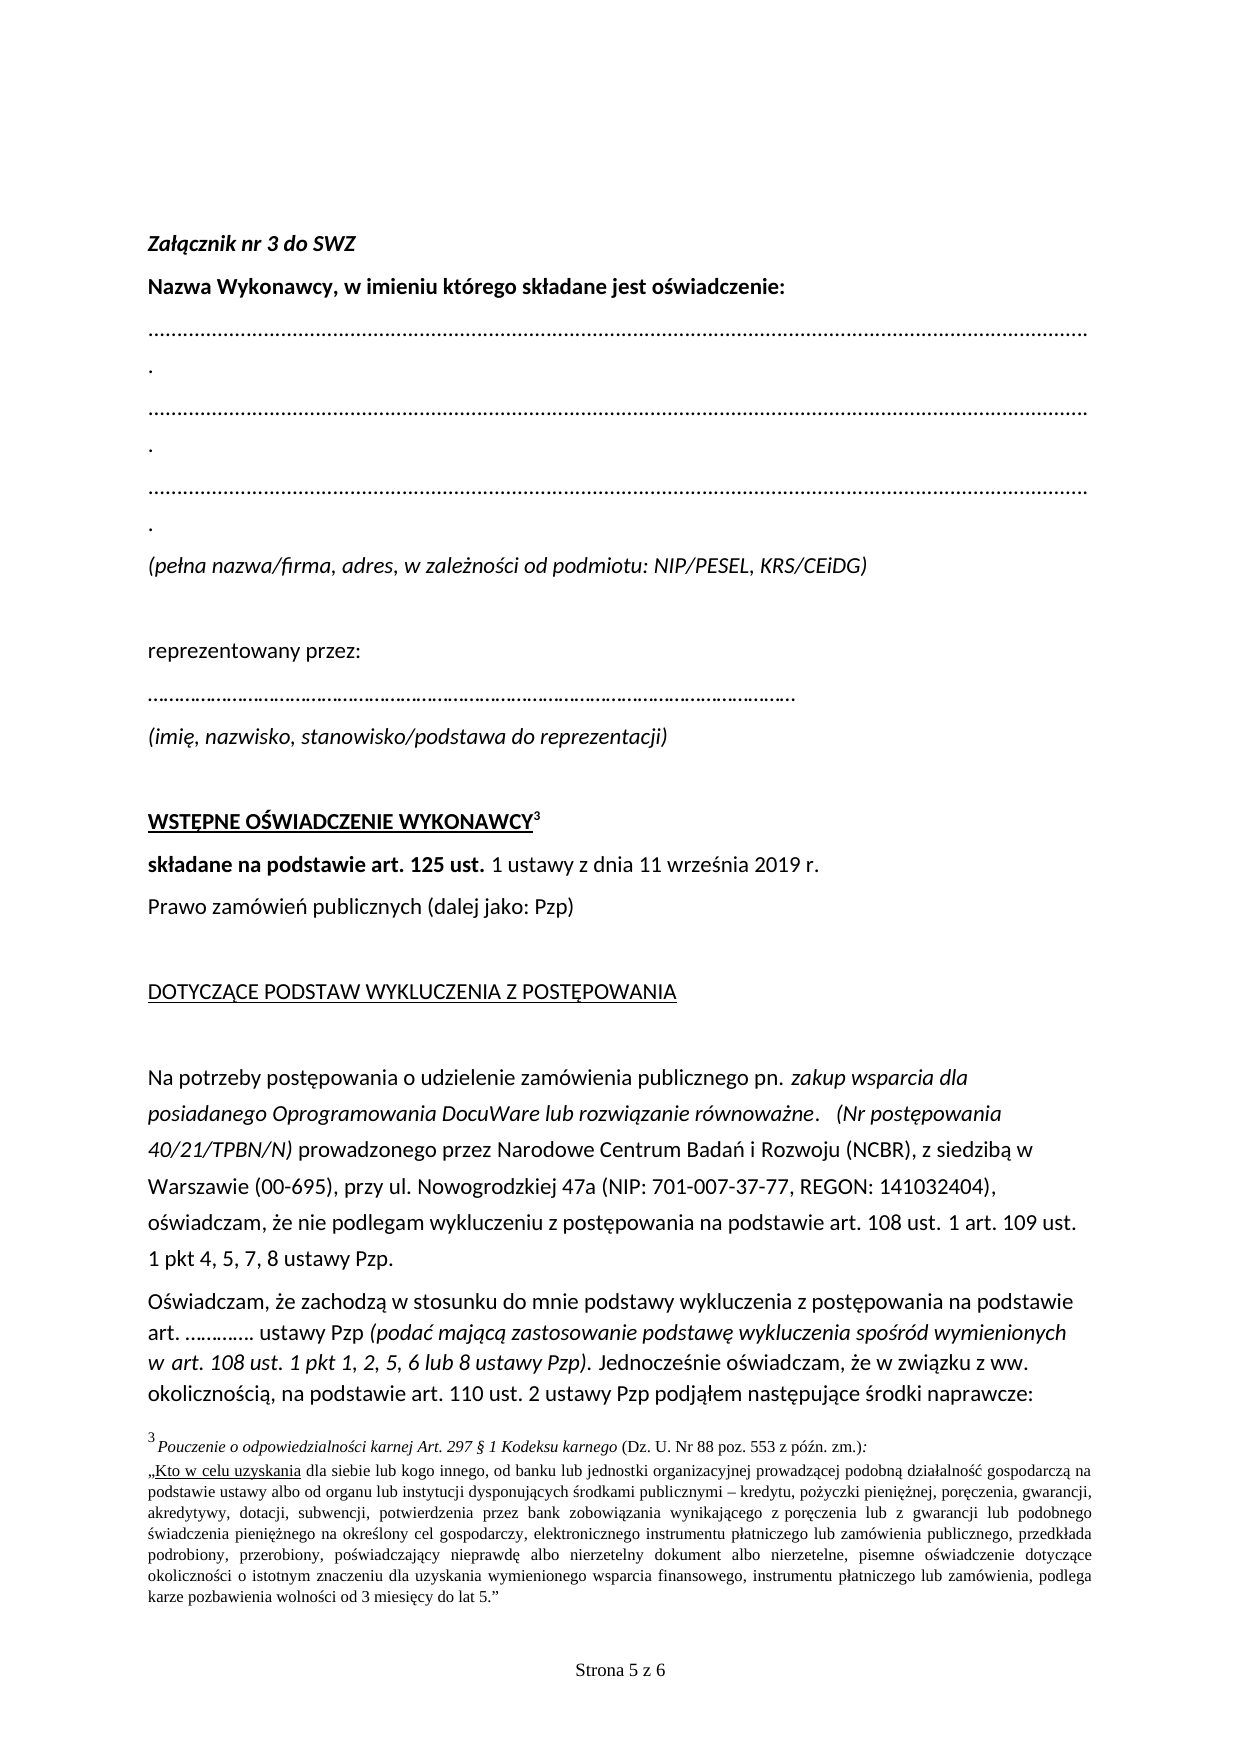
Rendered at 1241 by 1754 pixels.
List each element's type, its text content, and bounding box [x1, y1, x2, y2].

text Oświadczam, że zachodzą w stosunku do mnie podstawy wykluczenia z postępowania na podstawie art. …………. ustawy Pzp (podać mającą zastosowanie podstawę wykluczenia spośród wymienionych w art. 108 ust. 1 pkt 1, 2, 5, 6 lub 8 ustawy Pzp). Jednocześnie oświadczam, że w związku z ww. okolicznością, na podstawie art. 110 ust. 2 ustawy Pzp podjąłem następujące środki naprawcze: [148, 1287, 1093, 1407]
text .................................................................................................................................................................... [148, 314, 1093, 379]
text Załącznik nr 3 do SWZ [148, 229, 1093, 257]
text (imię, nazwisko, stanowisko/podstawa do reprezentacji) [148, 722, 1093, 750]
text .................................................................................................................................................................... [148, 472, 1093, 537]
text Nazwa Wykonawcy, w imieniu którego składane jest oświadczenie: [148, 272, 1093, 300]
text Na potrzeby postępowania o udzielenie zamówienia publicznego pn. zakup wsparcia dla posiadanego Oprogramowania DocuWare lub rozwiązanie równoważne. (Nr postępowania 40/21/TPBN/N) prowadzonego przez Narodowe Centrum Badań i Rozwoju (NCBR), z siedzibą w Warszawie (00-695), przy ul. Nowogrodzkiej 47a (NIP: 701-007-37-77, REGON: 141032404), oświadczam, że nie podlegam wykluczeniu z postępowania na podstawie art. 108 ust. 1 art. 109 ust. 1 pkt 4, 5, 7, 8 ustawy Pzp. [148, 1063, 1093, 1272]
text (pełna nazwa/firma, adres, w zależności od podmiotu: NIP/PESEL, KRS/CEiDG) [148, 551, 1093, 579]
text …………………………………………………………………………………………………………… [148, 679, 1093, 707]
text Prawo zamówień publicznych (dalej jako: Pzp) [148, 892, 1093, 920]
text DOTYCZĄCE PODSTAW WYKLUCZENIA Z POSTĘPOWANIA [148, 977, 1093, 1006]
text WSTĘPNE OŚWIADCZENIE WYKONAWCY [148, 807, 1093, 835]
text reprezentowany przez: [148, 637, 1093, 665]
text .................................................................................................................................................................... [148, 393, 1093, 458]
text składane na podstawie art. 125 ust. 1 ustawy z dnia 11 września 2019 r. [148, 850, 1093, 878]
